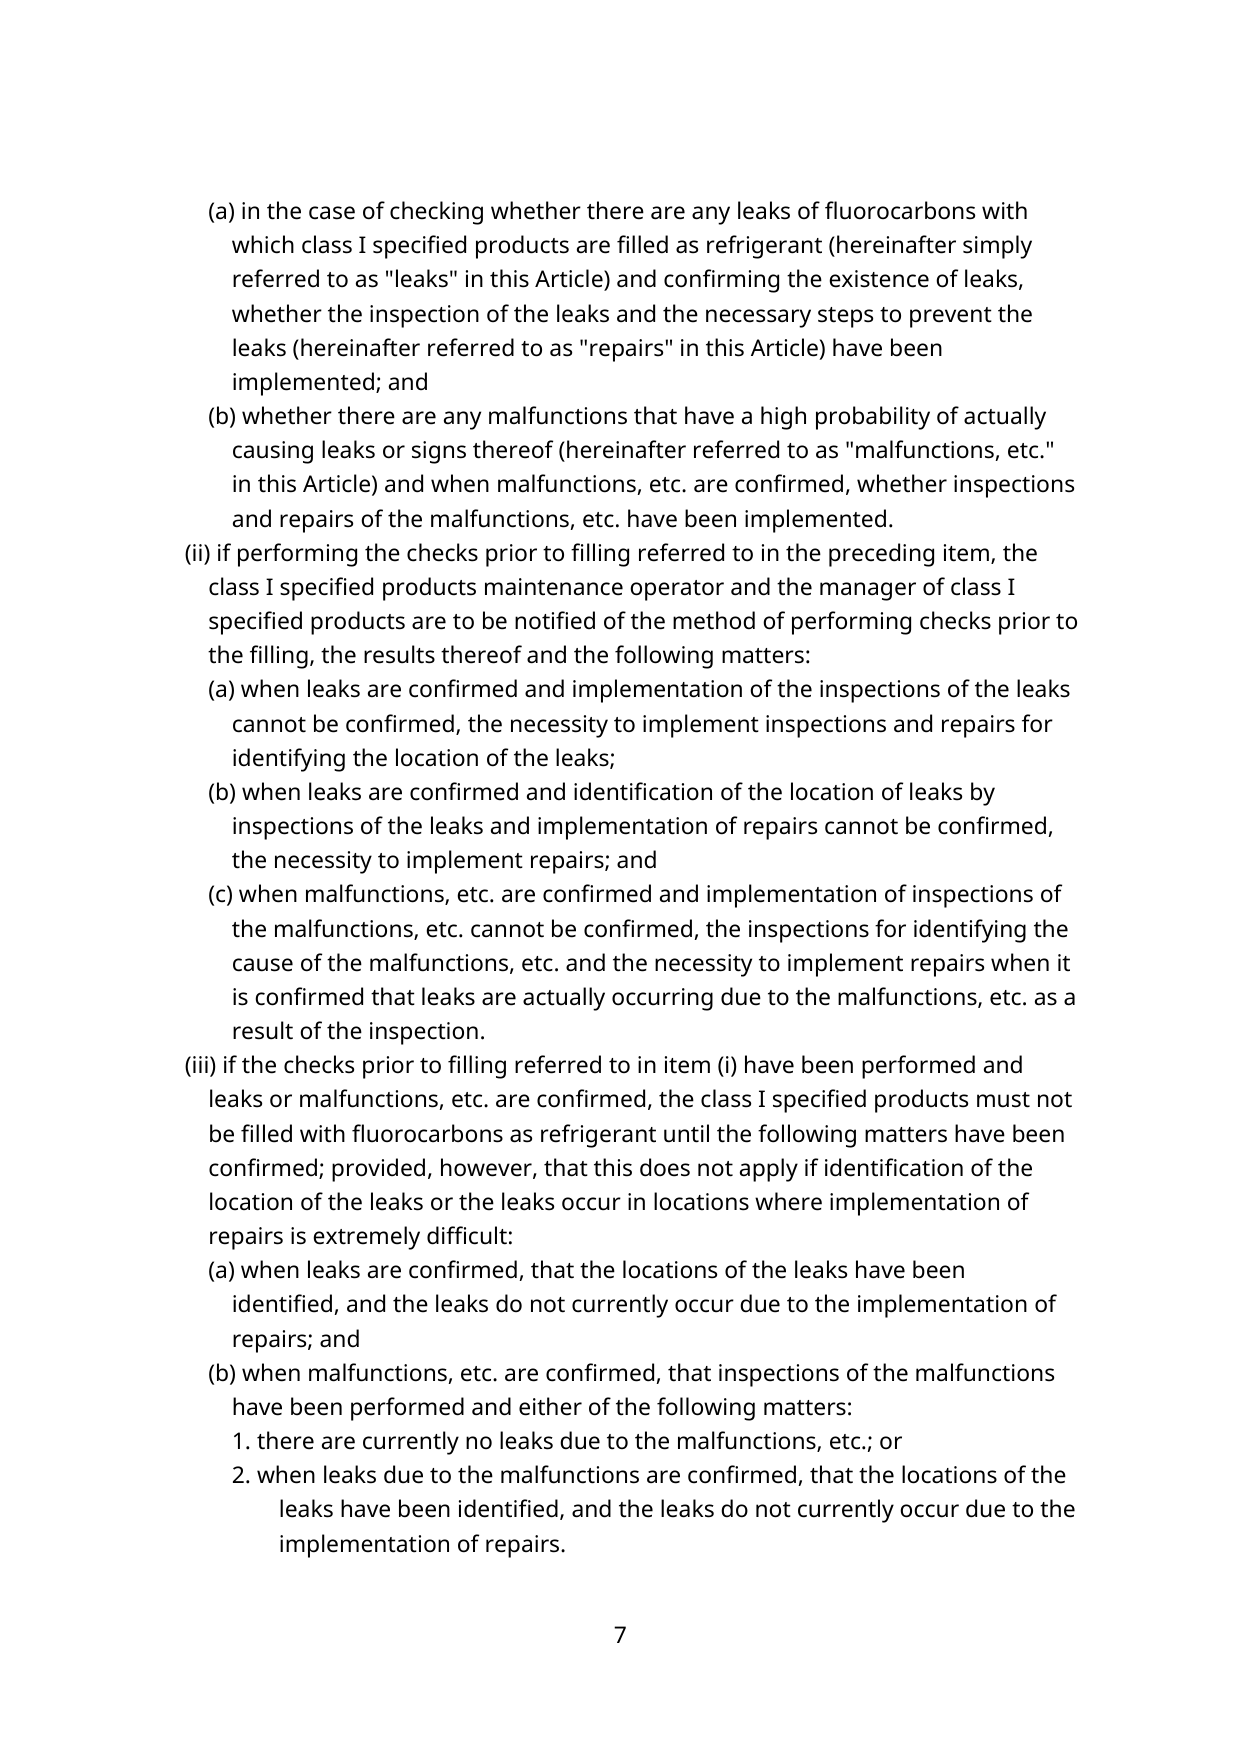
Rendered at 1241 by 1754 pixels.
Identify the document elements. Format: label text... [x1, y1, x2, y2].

text (c) when malfunctions, etc. are confirmed and implementation of inspections of the malfunctions, etc. cannot be confirmed, the inspections for identifying the cause of the malfunctions, etc. and the necessity to implement repairs when it is confirmed that leaks are actually occurring due to the malfunctions, etc. as a result of the inspection. [207, 877, 1079, 1048]
text (b) when malfunctions, etc. are confirmed, that inspections of the malfunctions have been performed and either of the following matters: [207, 1355, 1079, 1424]
text (iii) if the checks prior to filling referred to in item (i) have been performed and leaks or malfunctions, etc. are confirmed, the class I specified products must not be filled with fluorocarbons as refrigerant until the following matters have been confirmed; provided, however, that this does not apply if identification of the location of the leaks or the leaks occur in locations where implementation of repairs is extremely difficult: [184, 1048, 1079, 1253]
text (b) whether there are any malfunctions that have a high probability of actually causing leaks or signs thereof (hereinafter referred to as "malfunctions, etc." in this Article) and when malfunctions, etc. are confirmed, whether inspections and repairs of the malfunctions, etc. have been implemented. [207, 399, 1079, 535]
text (b) when leaks are confirmed and identification of the location of leaks by inspections of the leaks and implementation of repairs cannot be confirmed, the necessity to implement repairs; and [207, 774, 1079, 877]
text (a) in the case of checking whether there are any leaks of fluorocarbons with which class I specified products are filled as refrigerant (hereinafter simply referred to as "leaks" in this Article) and confirming the existence of leaks, whether the inspection of the leaks and the necessary steps to prevent the leaks (hereinafter referred to as "repairs" in this Article) have been implemented; and [207, 194, 1079, 399]
text (a) when leaks are confirmed, that the locations of the leaks have been identified, and the leaks do not currently occur due to the implementation of repairs; and [207, 1253, 1079, 1355]
text 2. when leaks due to the malfunctions are confirmed, that the locations of the leaks have been identified, and the leaks do not currently occur due to the implementation of repairs. [230, 1458, 1079, 1560]
text (a) when leaks are confirmed and implementation of the inspections of the leaks cannot be confirmed, the necessity to implement inspections and repairs for identifying the location of the leaks; [207, 672, 1079, 774]
text 1. there are currently no leaks due to the malfunctions, etc.; or [230, 1424, 1079, 1458]
text (ii) if performing the checks prior to filling referred to in the preceding item, the class I specified products maintenance operator and the manager of class I specified products are to be notified of the method of performing checks prior to the filling, the results thereof and the following matters: [184, 535, 1079, 672]
